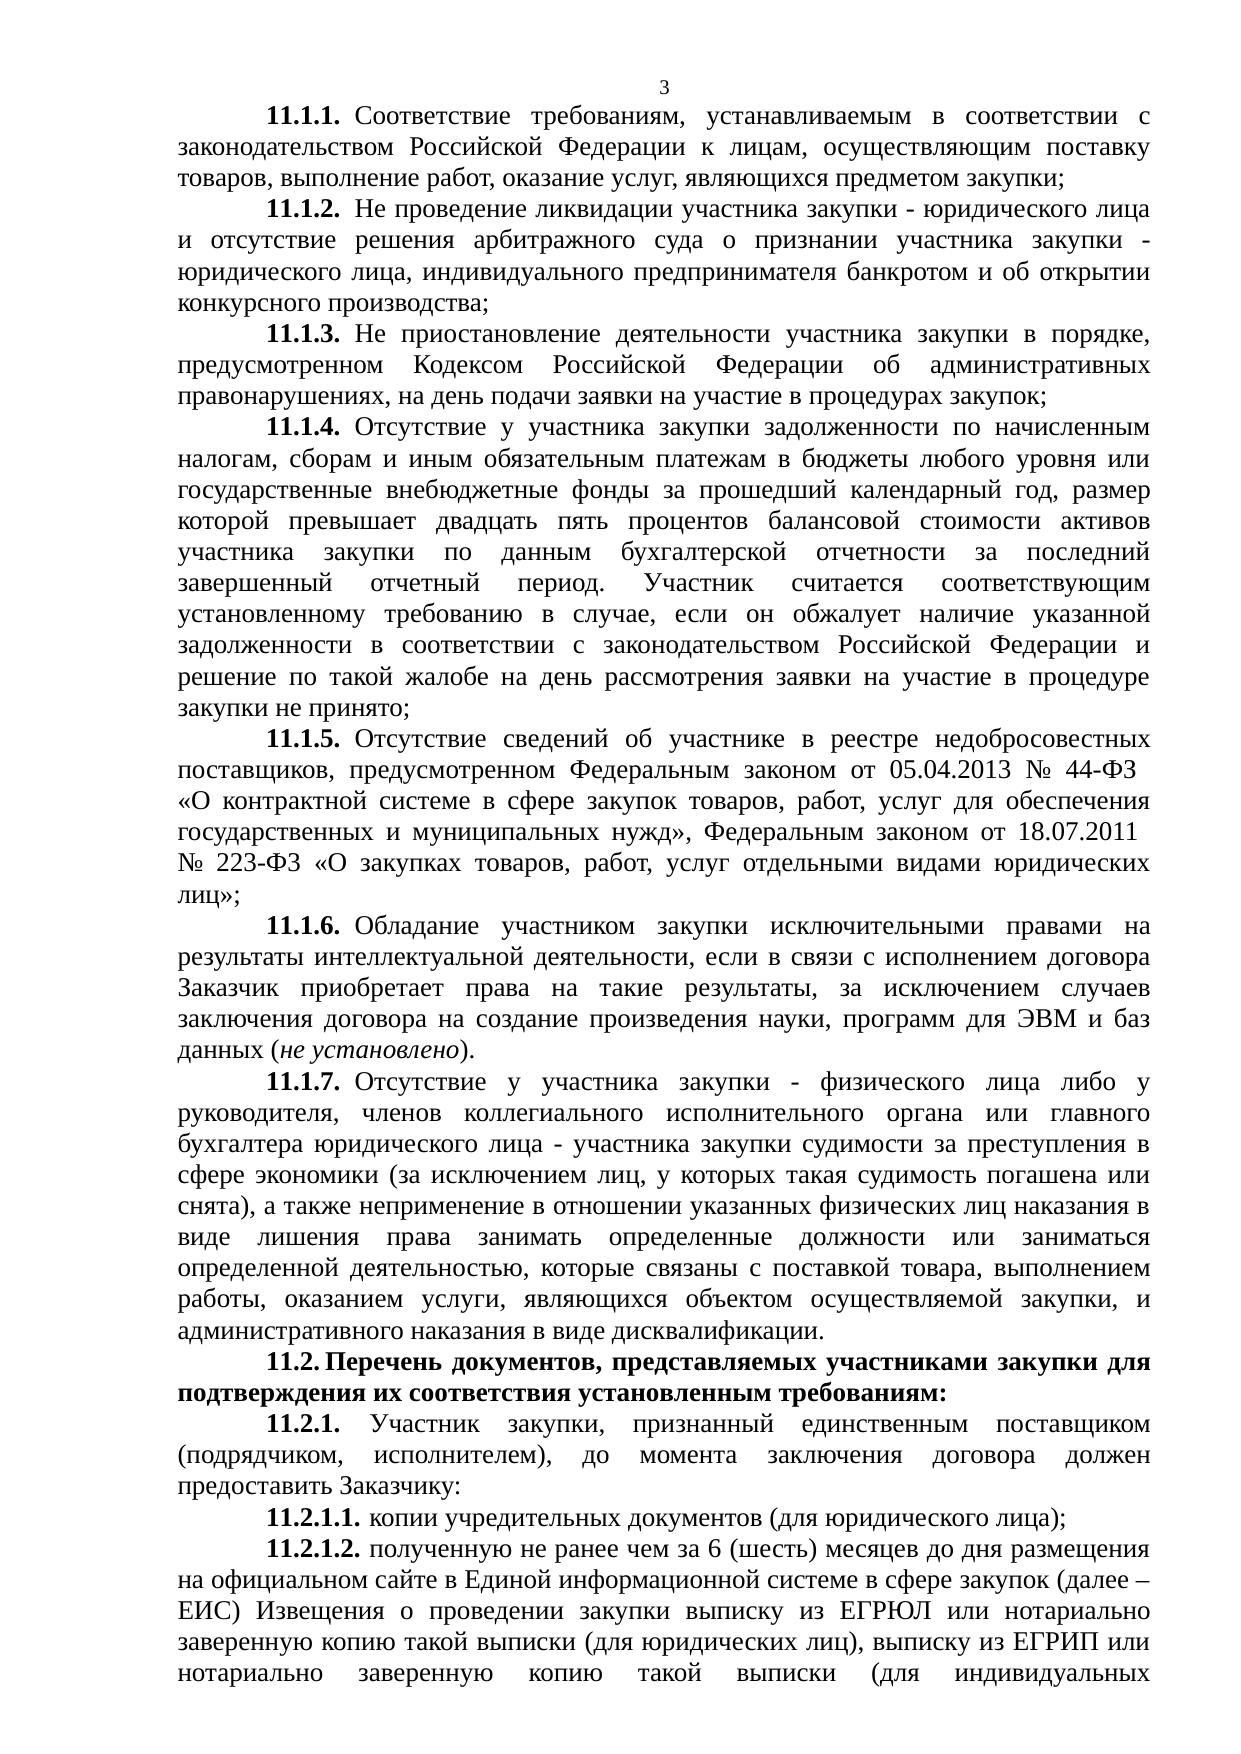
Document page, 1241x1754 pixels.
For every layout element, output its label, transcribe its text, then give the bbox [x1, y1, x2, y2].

list Не приостановление деятельности участника закупки в порядке, предусмотренном Кодексом Российской Федерации об административных правонарушениях, на день подачи заявки на участие в процедурах закупок; [177, 317, 1152, 411]
list Отсутствие у участника закупки - физического лица либо у руководителя, членов коллегиального исполнительного органа или главного бухгалтера юридического лица - участника закупки судимости за преступления в сфере экономики (за исключением лиц, у которых такая судимость погашена или снята), а также неприменение в отношении указанных физических лиц наказания в виде лишения права занимать определенные должности или заниматься определенной деятельностью, которые связаны с поставкой товара, выполнением работы, оказанием услуги, являющихся объектом осуществляемой закупки, и административного наказания в виде дисквалификации. [177, 1064, 1152, 1345]
list копии учредительных документов (для юридического лица); [177, 1501, 1152, 1532]
list Отсутствие у участника закупки задолженности по начисленным налогам, сборам и иным обязательным платежам в бюджеты любого уровня или государственные внебюджетные фонды за прошедший календарный год, размер которой превышает двадцать пять процентов балансовой стоимости активов участника закупки по данным бухгалтерской отчетности за последний завершенный отчетный период. Участник считается соответствующим установленному требованию в случае, если он обжалует наличие указанной задолженности в соответствии с законодательством Российской Федерации и решение по такой жалобе на день рассмотрения заявки на участие в процедуре закупки не принято; [177, 411, 1152, 722]
list Отсутствие сведений об участнике в реестре недобросовестных поставщиков, предусмотренном Федеральным законом от 05.04.2013 № 44-ФЗ «О контрактной системе в сфере закупок товаров, работ, услуг для обеспечения государственных и муниципальных нужд», Федеральным законом от 18.07.2011 № 223-Ф3 «О закупках товаров, работ, услуг отдельными видами юридических лиц»; [177, 722, 1152, 909]
list Участник закупки, признанный единственным поставщиком (подрядчиком, исполнителем), до момента заключения договора должен предоставить Заказчику: [177, 1407, 1152, 1501]
list Обладание участником закупки исключительными правами на результаты интеллектуальной деятельности, если в связи с исполнением договора Заказчик приобретает права на такие результаты, за исключением случаев заключения договора на создание произведения науки, программ для ЭВМ и баз данных (не установлено). [177, 909, 1152, 1064]
list Соответствие требованиям, устанавливаемым в соответствии с законодательством Российской Федерации к лицам, осуществляющим поставку товаров, выполнение работ, оказание услуг, являющихся предметом закупки; [177, 99, 1152, 192]
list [177, 1532, 1152, 1687]
list Перечень документов, представляемых участниками закупки для подтверждения их соответствия установленным требованиям: [177, 1345, 1152, 1407]
list Не проведение ликвидации участника закупки - юридического лица и отсутствие решения арбитражного суда о признании участника закупки - юридического лица, индивидуального предпринимателя банкротом и об открытии конкурсного производства; [177, 192, 1152, 317]
